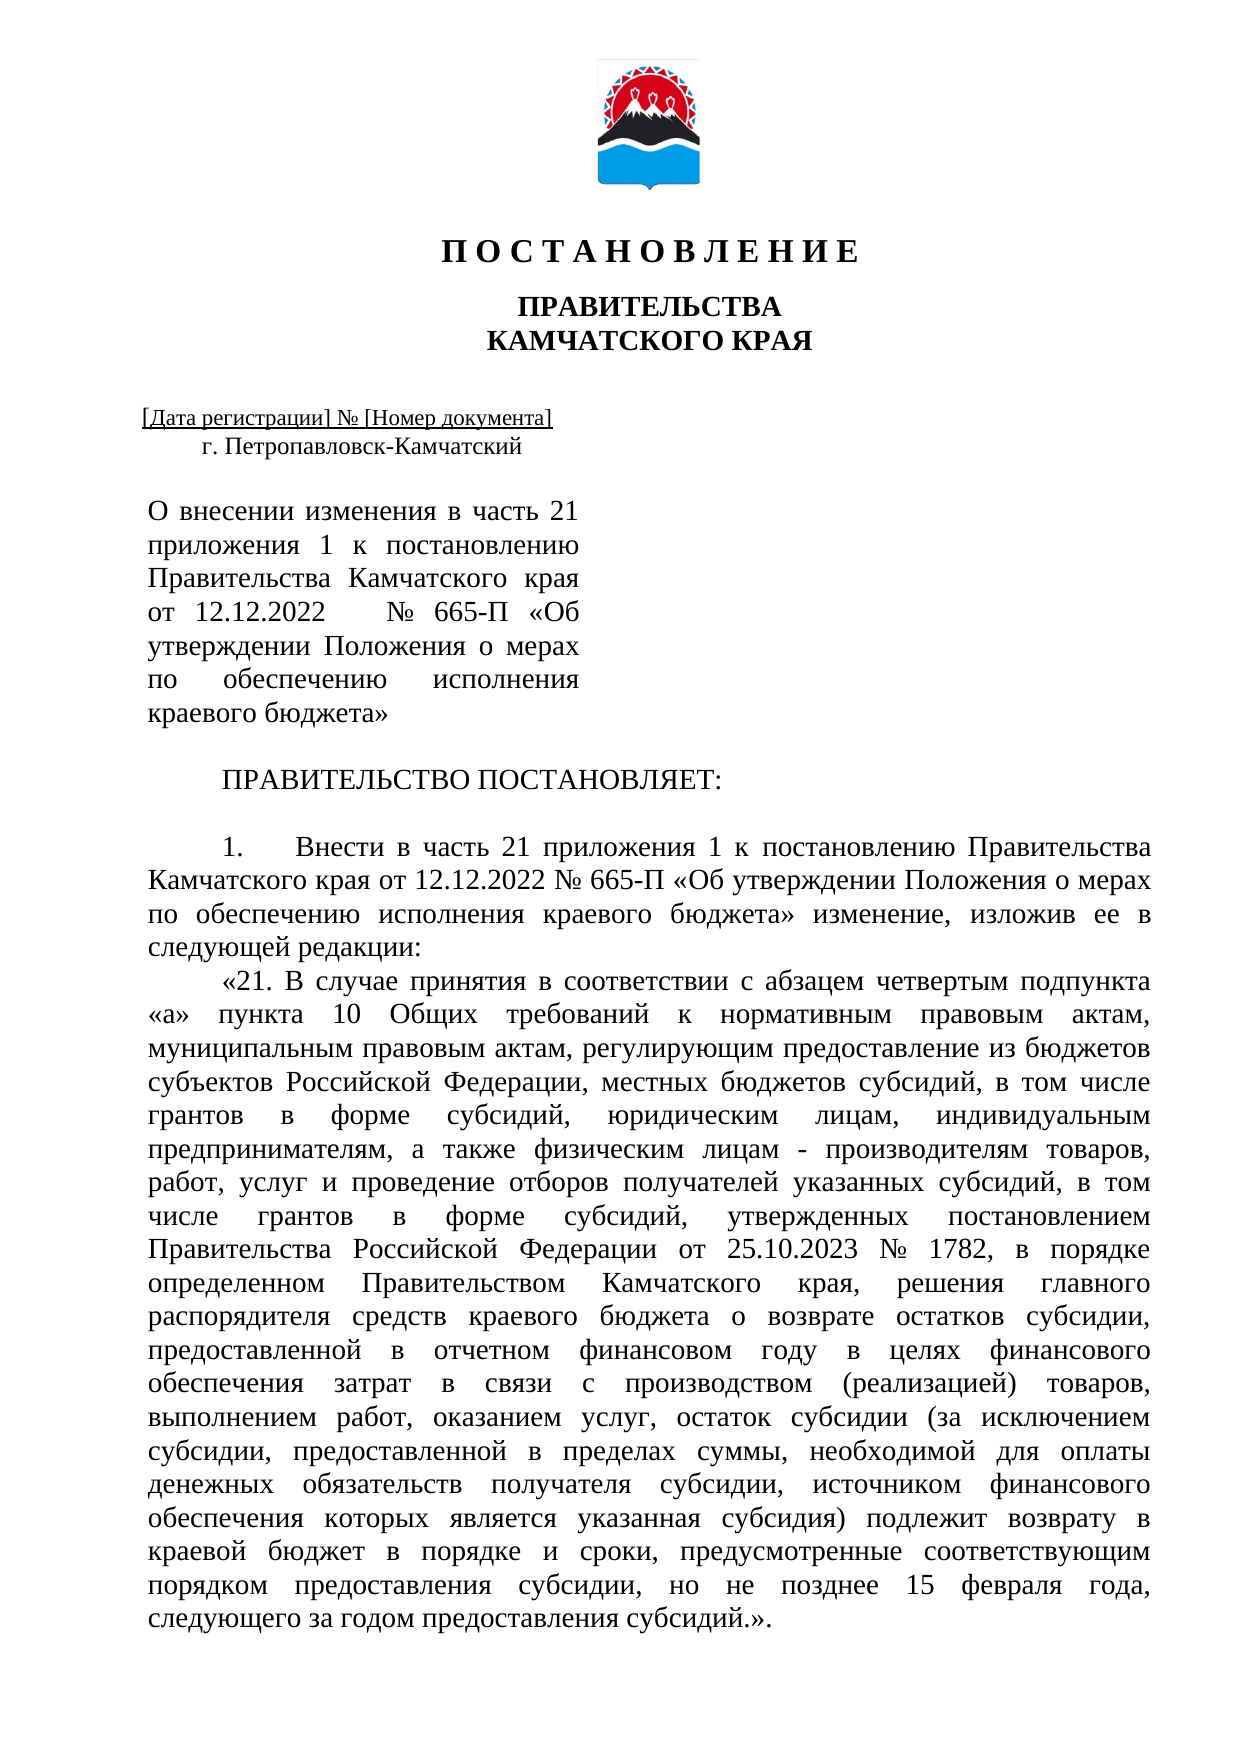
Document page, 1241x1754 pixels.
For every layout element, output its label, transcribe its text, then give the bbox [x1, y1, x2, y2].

text «21. В случае принятия в соответствии с абзацем четвертым подпункта «а» пункта 10 Общих требований к нормативным правовым актам, муниципальным правовым актам, регулирующим предоставление из бюджетов субъектов Российской Федерации, местных бюджетов субсидий, в том числе грантов в форме субсидий, юридическим лицам, индивидуальным предпринимателям, а также физическим лицам - производителям товаров, работ, услуг и проведение отборов получателей указанных субсидий, в том числе грантов в форме субсидий, утвержденных постановлением Правительства Российской Федерации от 25.10.2023 № 1782, в порядке определенном Правительством Камчатского края, решения главного распорядителя средств краевого бюджета о возврате остатков субсидии, предоставленной в отчетном финансовом году в целях финансового обеспечения затрат в связи с производством (реализацией) товаров, выполнением работ, оказанием услуг, остаток субсидии (за исключением субсидии, предоставленной в пределах суммы, необходимой для оплаты денежных обязательств получателя субсидии, источником финансового обеспечения которых является указанная субсидия) подлежит возврату в краевой бюджет в порядке и сроки, предусмотренные соответствующим порядком предоставления субсидии, но не позднее 15 февраля года, следующего за годом предоставления субсидий.». [148, 963, 1152, 1634]
list Внести в часть 21 приложения 1 к постановлению Правительства Камчатского края от 12.12.2022 № 665-П «Об утверждении Положения о мерах по обеспечению исполнения краевого бюджета» изменение, изложив ее в следующей редакции: [148, 829, 1152, 963]
text [Дата регистрации] № [Номер документа] [118, 402, 576, 431]
text КАМЧАТСКОГО КРАЯ [148, 323, 1152, 356]
picture [653, 182, 700, 187]
table_header О внесении изменения в часть 21 приложения 1 к постановлению Правительства Камчатского края от 12.12.2022 № 665-П «Об утверждении Положения о мерах по обеспечению исполнения краевого бюджета» [133, 494, 591, 728]
text ПРАВИТЕЛЬСТВА [148, 289, 1152, 323]
text г. Петропавловск-Камчатский [148, 431, 576, 460]
text ПРАВИТЕЛЬСТВО ПОСТАНОВЛЯЕТ: [148, 762, 1152, 795]
picture [596, 59, 700, 187]
text П О С Т А Н О В Л Е Н И Е [148, 232, 1152, 270]
